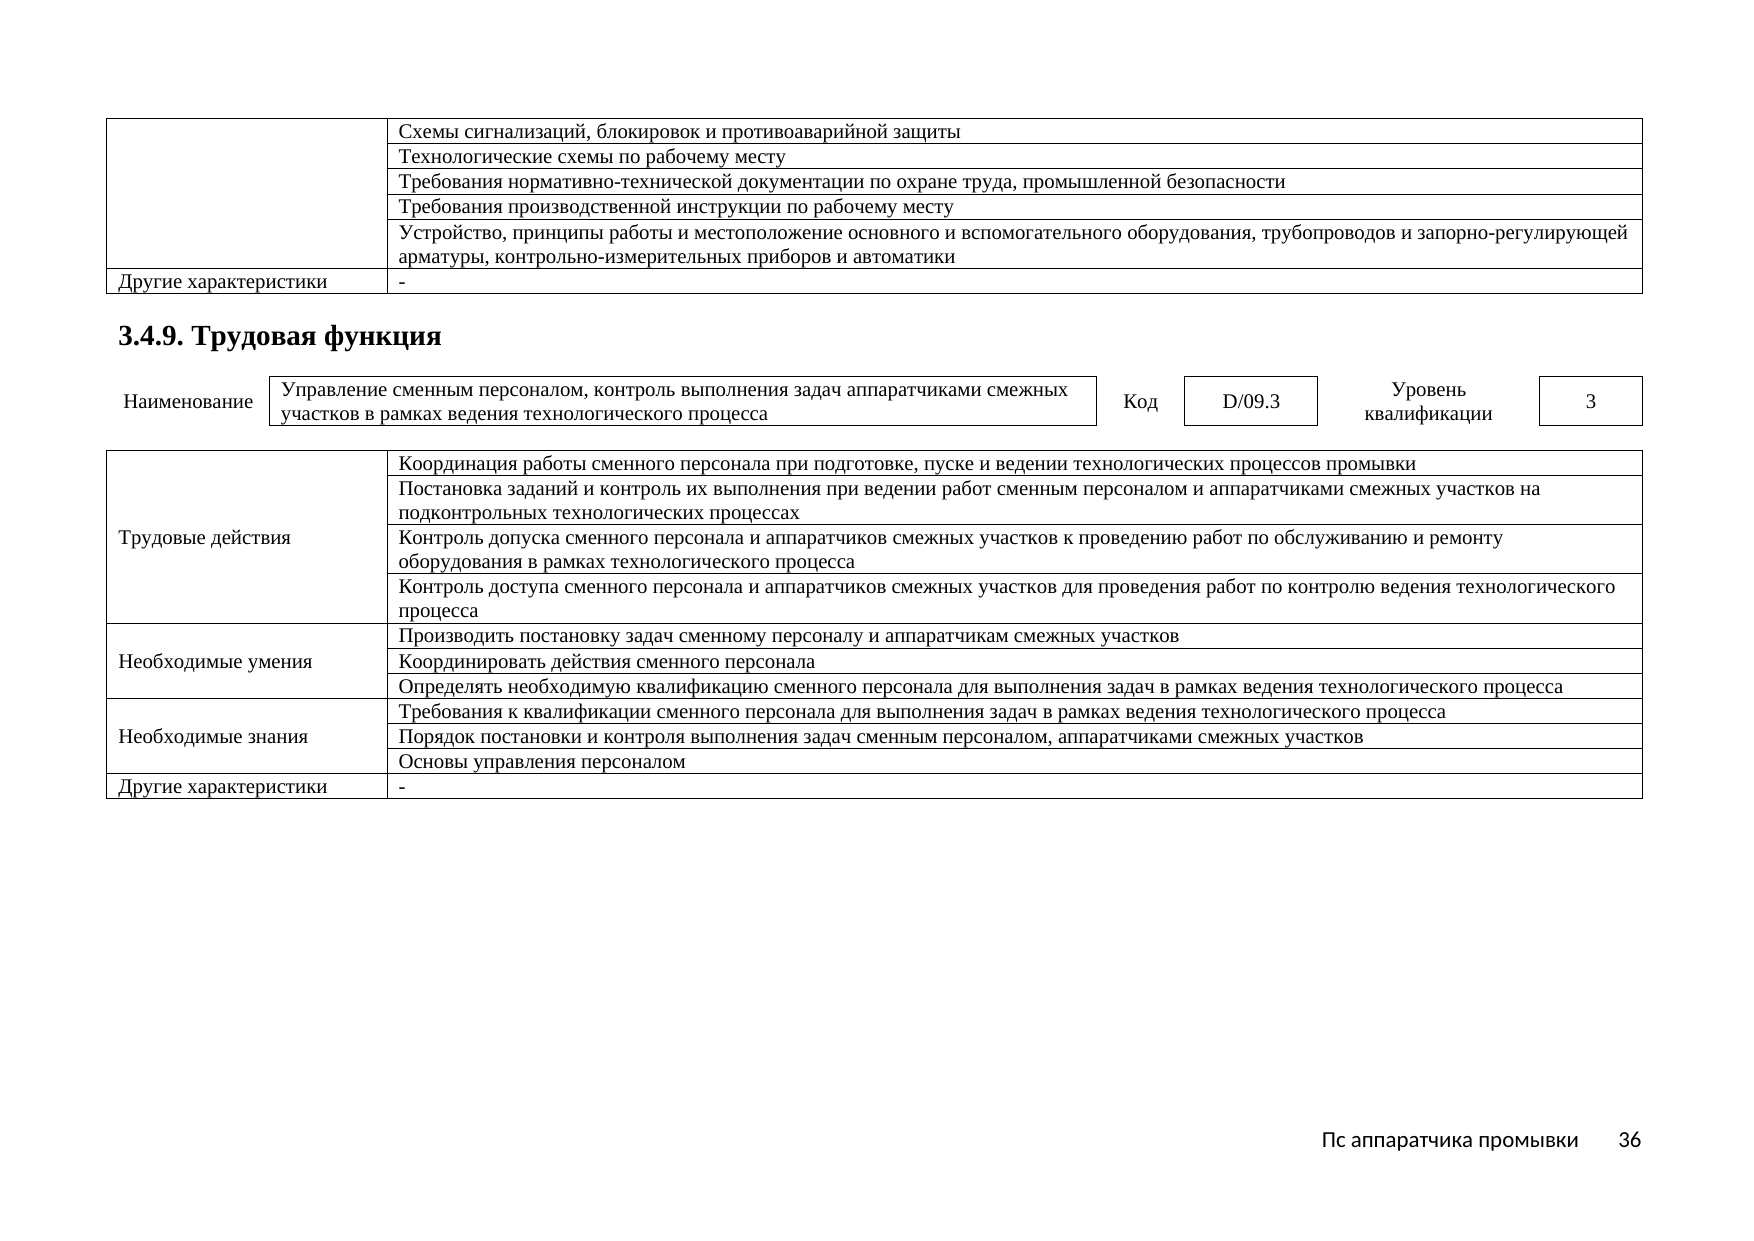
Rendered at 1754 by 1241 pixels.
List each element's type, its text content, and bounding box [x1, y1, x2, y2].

table_header Трудовые действия [107, 451, 387, 622]
table_header Уровень квалификации [1318, 376, 1539, 425]
text 3.4.9. Трудовая функция [118, 318, 1668, 351]
table_cell Требования нормативно-технической документации по охране труда, промышленной безопасности [388, 169, 1642, 193]
table_cell Постановка заданий и контроль их выполнения при ведении работ сменным персоналом и аппаратчиками смежных участков на подконтрольных технологических процессах [388, 476, 1642, 524]
table_cell Необходимые знания [107, 699, 387, 773]
table_cell - [388, 774, 1642, 798]
table_header Управление сменным персоналом, контроль выполнения задач аппаратчиками смежных участков в рамках ведения технологического процесса [270, 377, 1096, 425]
table_cell Контроль доступа сменного персонала и аппаратчиков смежных участков для проведения работ по контролю ведения технологического процесса [388, 574, 1642, 622]
table_cell Требования производственной инструкции по рабочему месту [388, 195, 1642, 218]
table_cell Схемы сигнализаций, блокировок и противоаварийной защиты [388, 119, 1642, 143]
table_cell Требования к квалификации сменного персонала для выполнения задач в рамках ведения технологического процесса [388, 699, 1642, 723]
table_cell Необходимые умения [107, 624, 387, 698]
table_cell Другие характеристики [107, 269, 387, 293]
table_cell Устройство, принципы работы и местоположение основного и вспомогательного оборудования, трубопроводов и запорно-регулирующей арматуры, контрольно-измерительных приборов и автоматики [388, 220, 1642, 268]
table_header 3 [1540, 377, 1642, 425]
table_cell Контроль допуска сменного персонала и аппаратчиков смежных участков к проведению работ по обслуживанию и ремонту оборудования в рамках технологического процесса [388, 525, 1642, 573]
table_cell Другие характеристики [107, 774, 387, 798]
table_header Координация работы сменного персонала при подготовке, пуске и ведении технологических процессов промывки [388, 451, 1642, 475]
table_cell Производить постановку задач сменному персоналу и аппаратчикам смежных участков [388, 624, 1642, 647]
table_cell Технологические схемы по рабочему месту [388, 144, 1642, 168]
table_cell Координировать действия сменного персонала [388, 649, 1642, 673]
table_cell Порядок постановки и контроля выполнения задач сменным персоналом, аппаратчиками смежных участков [388, 724, 1642, 748]
table_cell Основы управления персоналом [388, 749, 1642, 773]
table_header Наименование [107, 376, 269, 425]
table_cell Определять необходимую квалификацию сменного персонала для выполнения задач в рамках ведения технологического процесса [388, 674, 1642, 698]
table_header Код [1097, 376, 1184, 425]
table_cell - [388, 269, 1642, 293]
table_header D/09.3 [1185, 377, 1317, 425]
